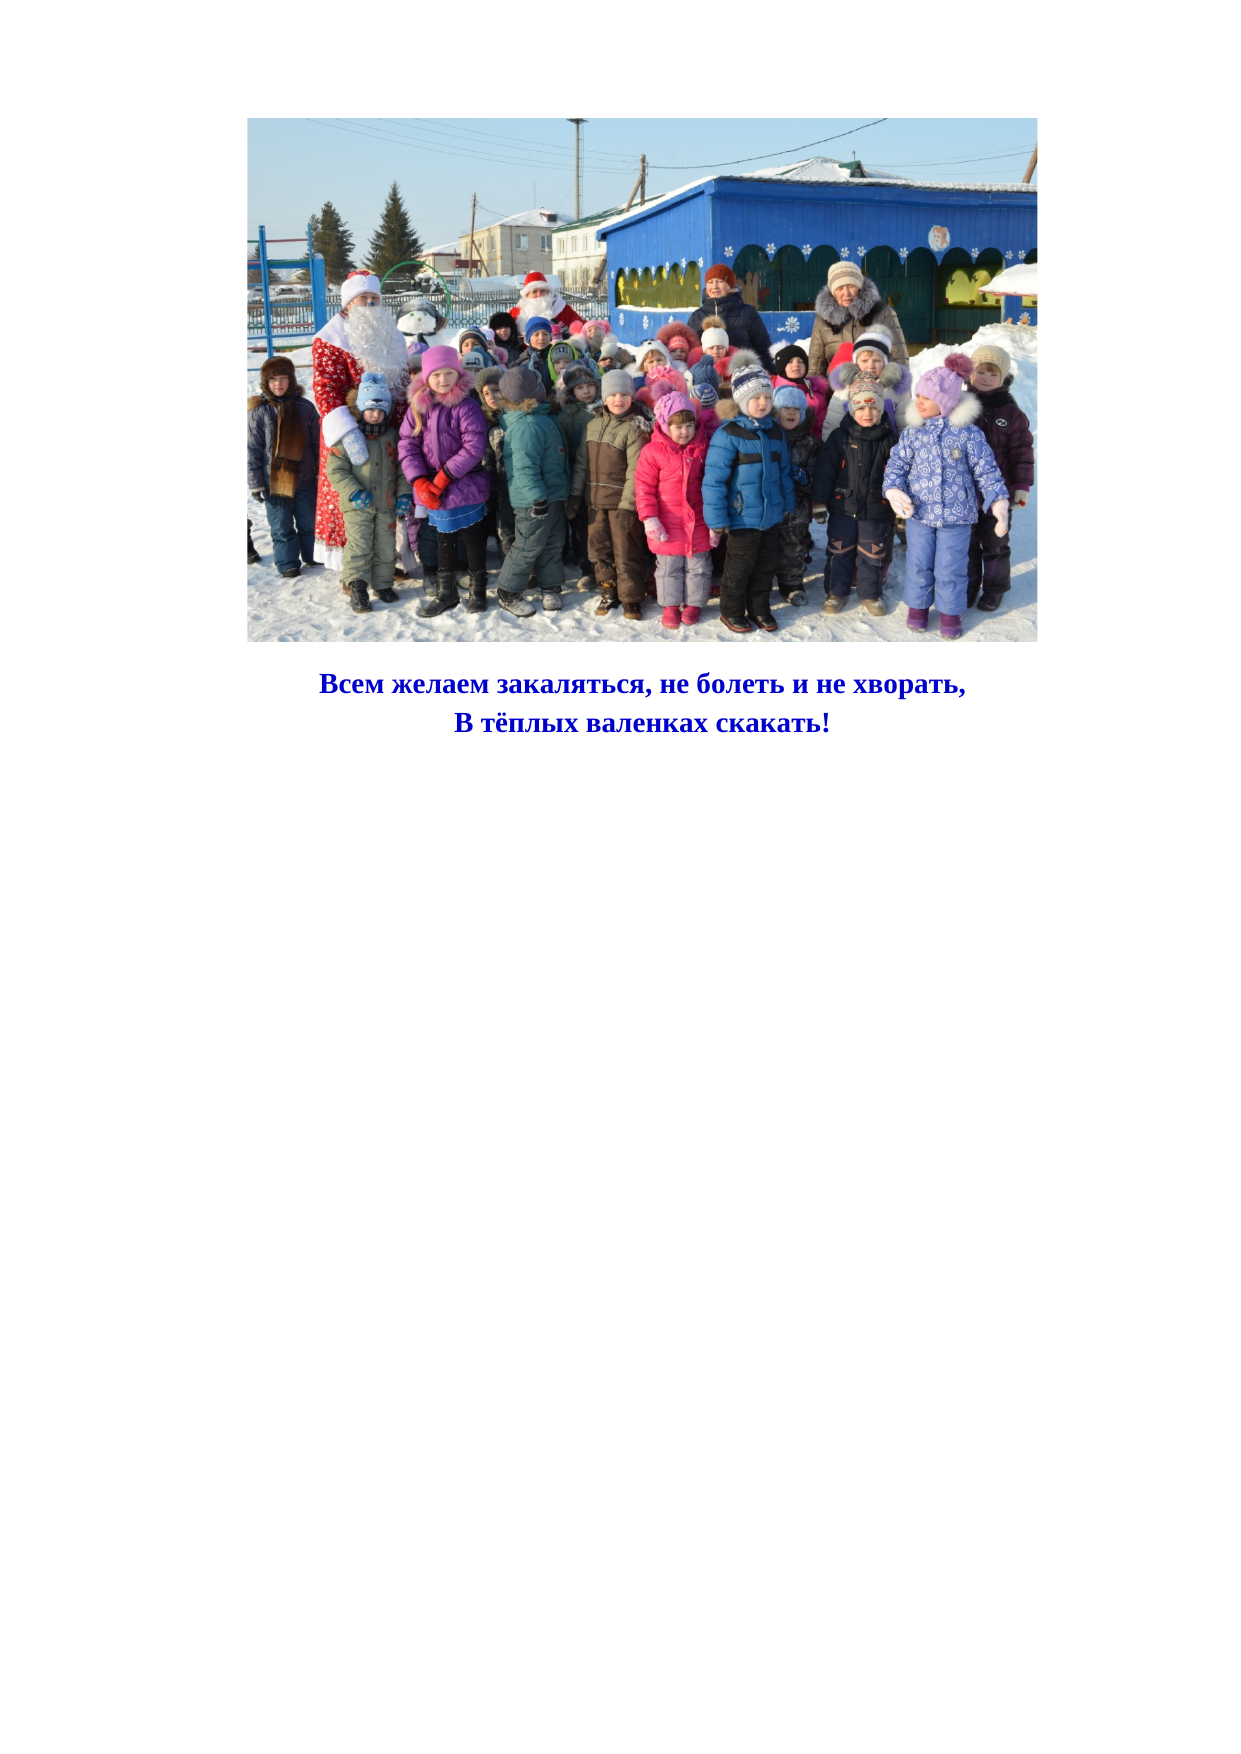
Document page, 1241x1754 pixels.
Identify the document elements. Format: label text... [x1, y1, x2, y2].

text Всем желаем закаляться, не болеть и не хворать, В тёплых валенках скакать! [74, 666, 1211, 738]
picture [247, 118, 1038, 642]
